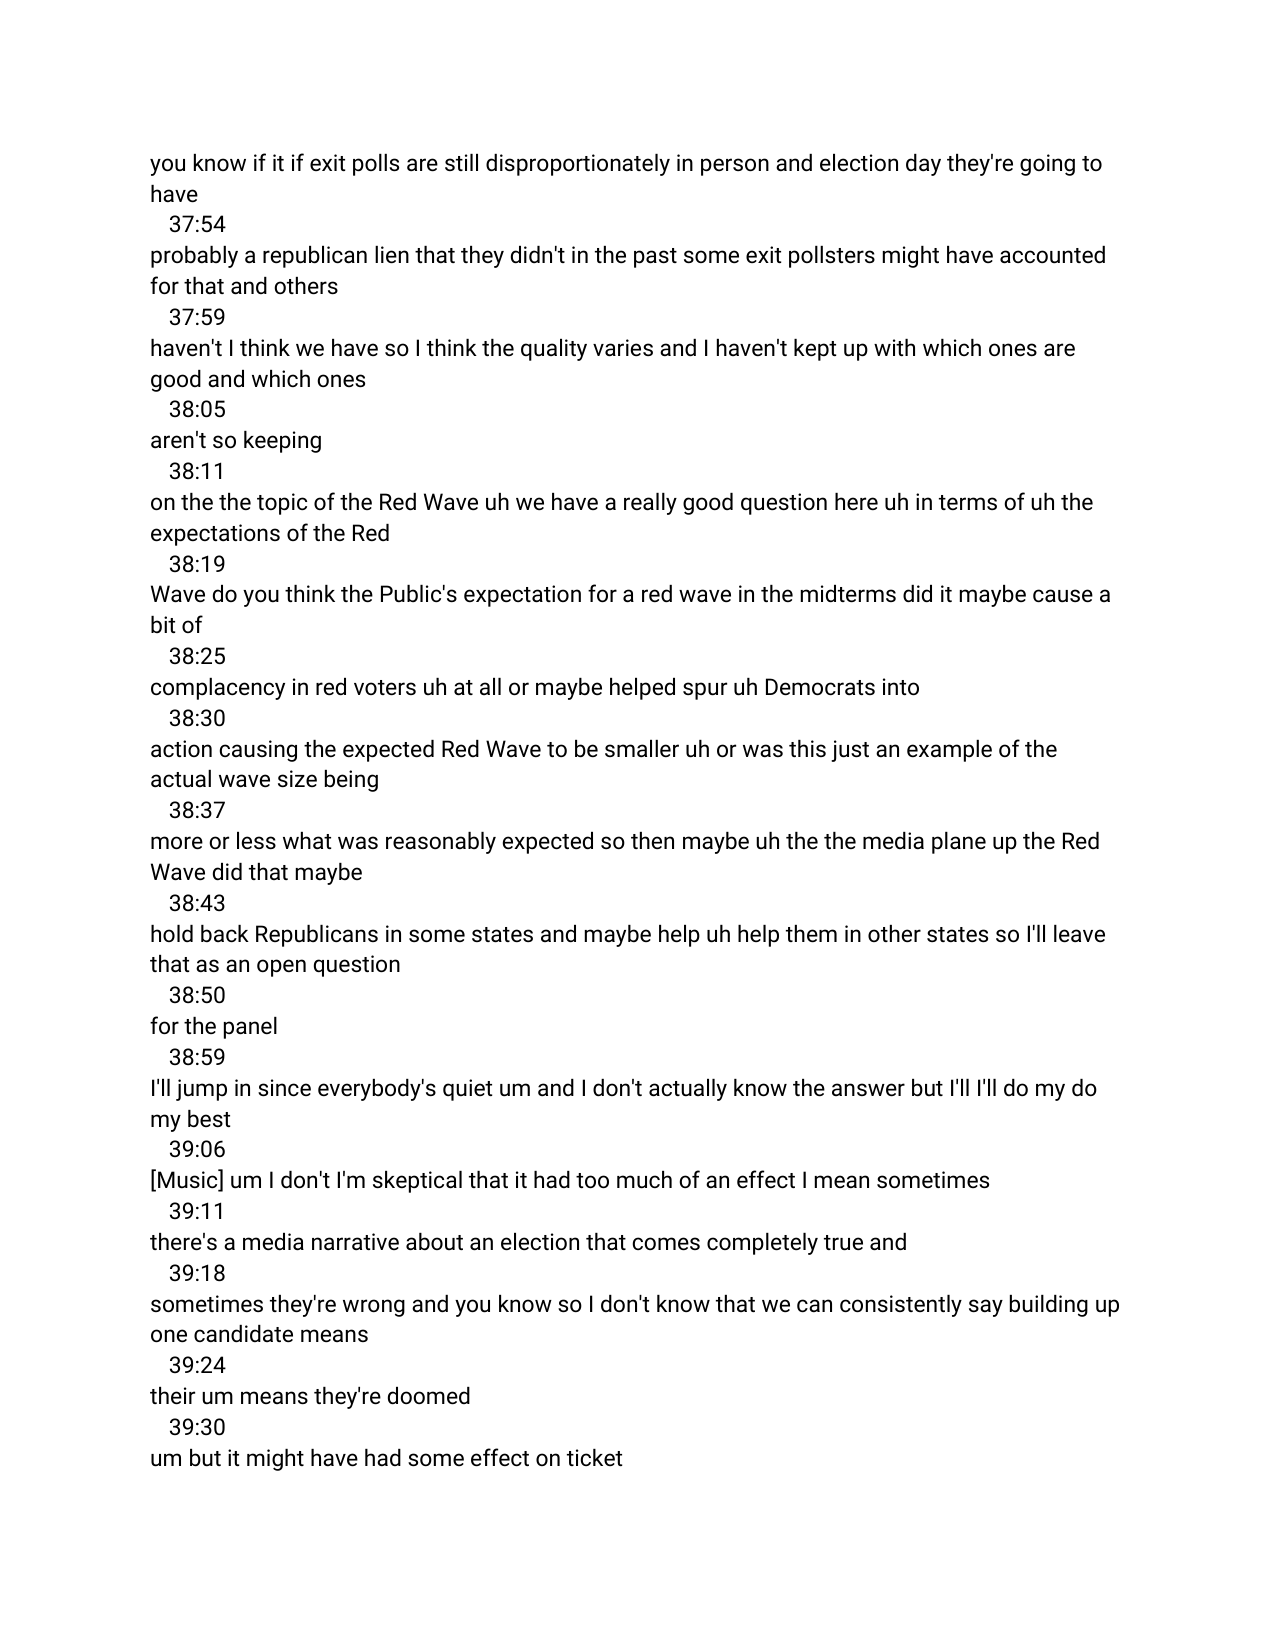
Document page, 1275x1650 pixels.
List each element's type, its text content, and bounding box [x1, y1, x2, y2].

text complacency in red voters uh at all or maybe helped spur uh Democrats into [150, 674, 1125, 701]
text 38:19 [169, 551, 1100, 578]
text 38:30 [169, 705, 1100, 732]
text Wave do you think the Public's expectation for a red wave in the midterms did it maybe cause a bit of [150, 582, 1125, 639]
text probably a republican lien that they didn't in the past some exit pollsters might have accounted for that and others [150, 242, 1125, 300]
text haven't I think we have so I think the quality varies and I haven't kept up with which ones are good and which ones [150, 335, 1125, 393]
text 38:43 [169, 890, 1100, 917]
text aren't so keeping [150, 427, 1125, 454]
text 39:11 [169, 1198, 1100, 1225]
text 39:30 [169, 1414, 1100, 1441]
text 39:06 [169, 1137, 1100, 1163]
text you know if it if exit polls are still disproportionately in person and election day they're going to have [150, 150, 1125, 208]
text there's a media narrative about an election that comes completely true and [150, 1229, 1125, 1256]
text 38:11 [169, 458, 1100, 485]
text action causing the expected Red Wave to be smaller uh or was this just an example of the actual wave size being [150, 736, 1125, 793]
text on the the topic of the Red Wave uh we have a really good question here uh in terms of uh the expectations of the Red [150, 489, 1125, 547]
text more or less what was reasonably expected so then maybe uh the the media plane up the Red Wave did that maybe [150, 828, 1125, 886]
text sometimes they're wrong and you know so I don't know that we can consistently say building up one candidate means [150, 1291, 1125, 1348]
text [Music] um I don't I'm skeptical that it had too much of an effect I mean sometimes [150, 1167, 1125, 1194]
text 39:18 [169, 1260, 1100, 1287]
text 38:25 [169, 643, 1100, 670]
text 38:50 [169, 982, 1100, 1009]
text 38:37 [169, 797, 1100, 824]
text 38:05 [169, 397, 1100, 423]
text hold back Republicans in some states and maybe help uh help them in other states so I'll leave that as an open question [150, 921, 1125, 978]
text 39:24 [169, 1352, 1100, 1379]
text their um means they're doomed [150, 1383, 1125, 1410]
text I'll jump in since everybody's quiet um and I don't actually know the answer but I'll I'll do my do my best [150, 1075, 1125, 1133]
text um but it might have had some effect on ticket [150, 1445, 1125, 1472]
text for the panel [150, 1013, 1125, 1040]
text 38:59 [169, 1044, 1100, 1071]
text 37:54 [169, 212, 1100, 238]
text 37:59 [169, 304, 1100, 331]
